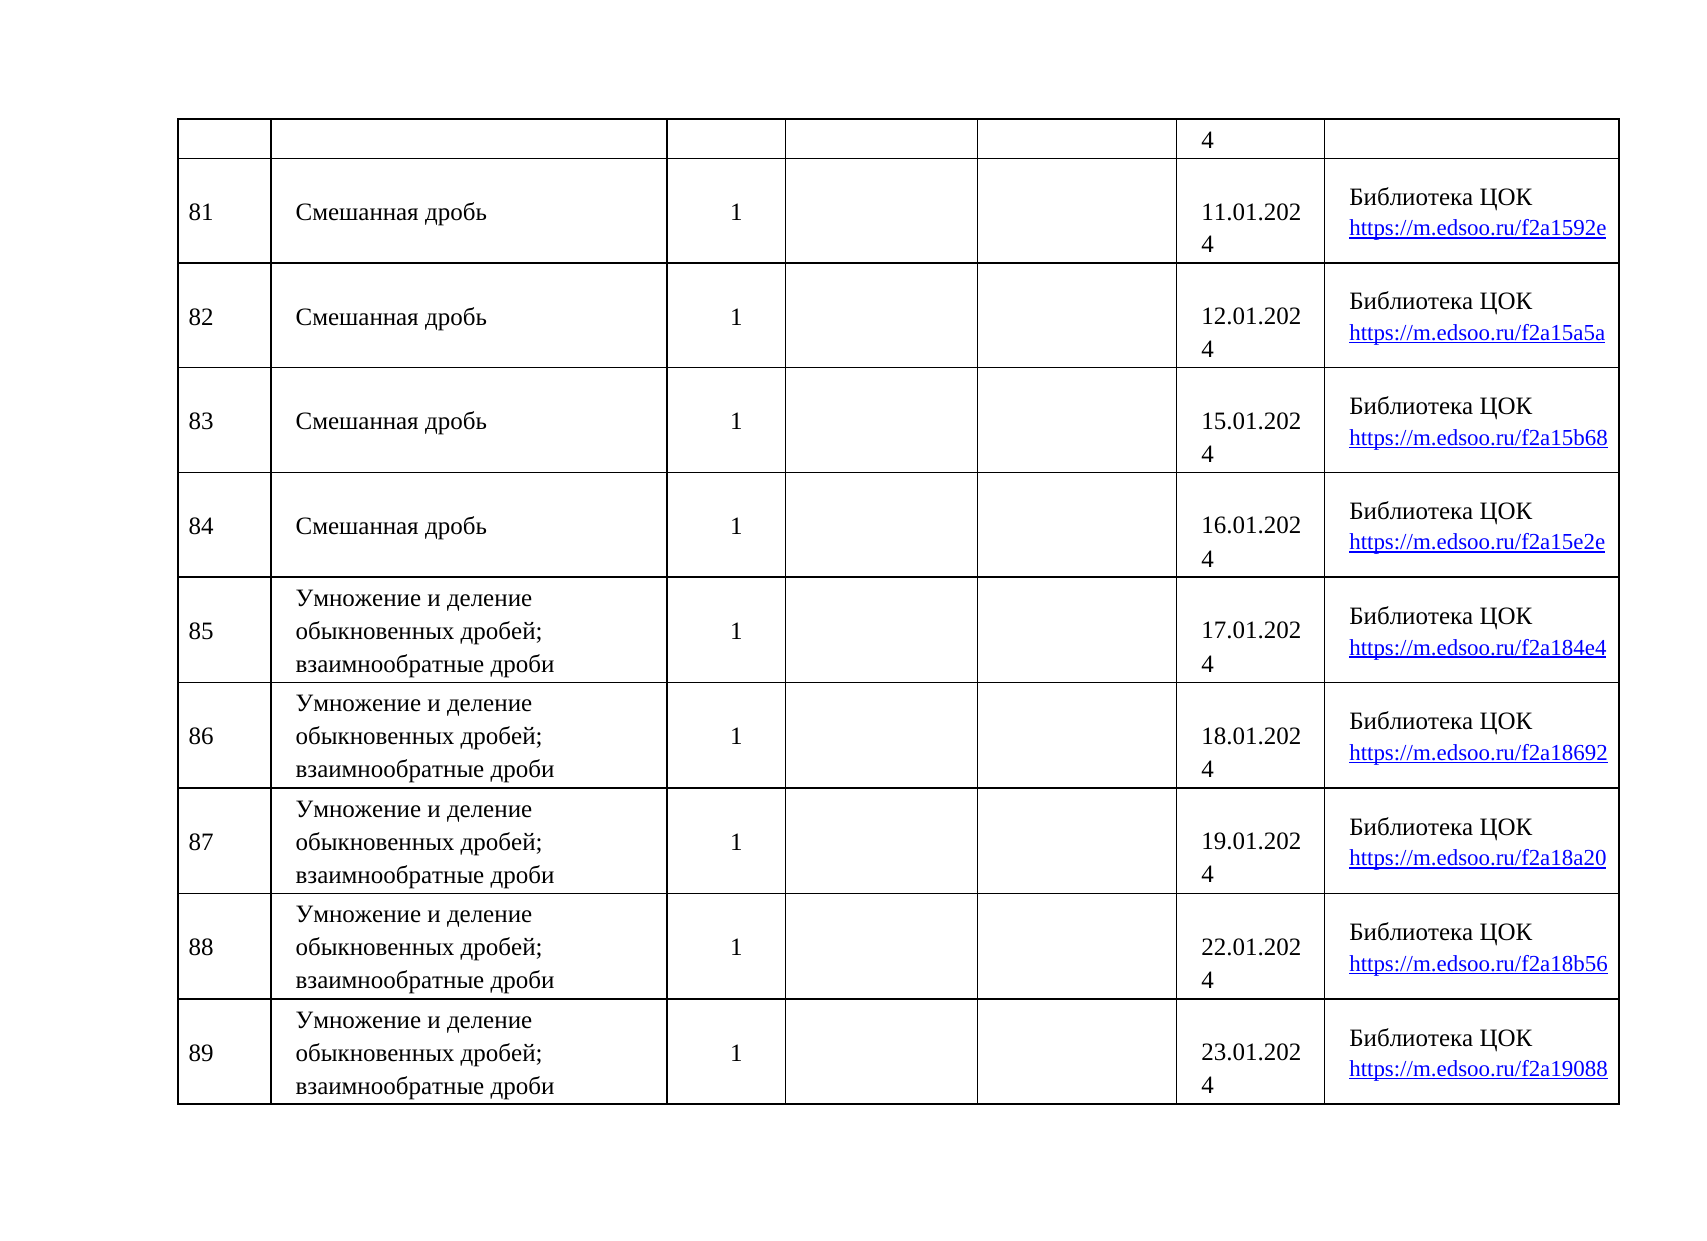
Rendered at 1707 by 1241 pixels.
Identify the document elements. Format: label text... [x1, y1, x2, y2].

table_cell 1 [668, 894, 785, 998]
table_cell Библиотека ЦОК https://m.edsoo.ru/f2a184e4 [1325, 578, 1618, 682]
table_cell Умножение и деление обыкновенных дробей; взаимнообратные дроби [272, 789, 666, 892]
table_cell 80 [179, 120, 270, 157]
table_cell [978, 789, 1176, 892]
table_cell 81 [179, 159, 270, 262]
table_cell [1325, 120, 1618, 157]
table_cell Смешанная дробь [272, 159, 666, 262]
table_cell [978, 264, 1176, 367]
table_cell 1 [668, 683, 785, 787]
table_cell 1 [668, 120, 785, 157]
table_cell Смешанная дробь [272, 264, 666, 367]
table_cell [978, 120, 1176, 157]
table_cell 85 [179, 578, 270, 682]
table_cell 1 [668, 473, 785, 576]
table_cell [978, 578, 1176, 682]
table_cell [272, 894, 666, 998]
table_cell 1 [668, 789, 785, 892]
table_cell 86 [179, 683, 270, 787]
table_cell [786, 159, 977, 262]
table_cell [978, 159, 1176, 262]
table_cell 1 [668, 1000, 785, 1103]
table_cell 16.01.2024 [1177, 473, 1324, 576]
table_cell [978, 1000, 1176, 1103]
table_cell [978, 683, 1176, 787]
table_cell Библиотека ЦОК https://m.edsoo.ru/f2a18692 [1325, 683, 1618, 787]
table_cell 12.01.2024 [1177, 264, 1324, 367]
table_cell 1 [668, 159, 785, 262]
table_cell 89 [179, 1000, 270, 1103]
table_cell 82 [179, 264, 270, 367]
table_cell Библиотека ЦОК https://m.edsoo.ru/f2a15b68 [1325, 368, 1618, 472]
table_cell Умножение и деление обыкновенных дробей; взаимнообратные дроби [272, 578, 666, 682]
table_cell Библиотека ЦОК https://m.edsoo.ru/f2a18a20 [1325, 789, 1618, 892]
table_cell Смешанная дробь [272, 473, 666, 576]
table_cell 23.01.2024 [1177, 1000, 1324, 1103]
table_cell [978, 368, 1176, 472]
table_cell 83 [179, 368, 270, 472]
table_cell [272, 1000, 666, 1103]
table_cell [786, 1000, 977, 1103]
table_cell [786, 894, 977, 998]
table_cell 22.01.2024 [1177, 894, 1324, 998]
table_cell 10.01.2024 [1177, 120, 1324, 157]
table_cell Библиотека ЦОК https://m.edsoo.ru/f2a19088 [1325, 1000, 1618, 1103]
table_cell [786, 789, 977, 892]
table_cell Смешанная дробь [272, 368, 666, 472]
table_cell Библиотека ЦОК https://m.edsoo.ru/f2a15a5a [1325, 264, 1618, 367]
table_cell Умножение и деление обыкновенных дробей; взаимнообратные дроби [272, 683, 666, 787]
table_cell 1 [668, 368, 785, 472]
table_cell 84 [179, 473, 270, 576]
table_cell Библиотека ЦОК https://m.edsoo.ru/f2a15e2e [1325, 473, 1618, 576]
table_cell 1 [668, 264, 785, 367]
table_cell 18.01.2024 [1177, 683, 1324, 787]
table_cell [978, 894, 1176, 998]
table_cell [786, 683, 977, 787]
table_cell Библиотека ЦОК https://m.edsoo.ru/f2a18b56 [1325, 894, 1618, 998]
table_cell 87 [179, 789, 270, 892]
table_cell [978, 473, 1176, 576]
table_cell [272, 120, 666, 157]
table_cell [786, 264, 977, 367]
table_cell [786, 578, 977, 682]
table_cell 19.01.2024 [1177, 789, 1324, 892]
table_cell 11.01.2024 [1177, 159, 1324, 262]
table_cell [786, 120, 977, 157]
table_cell 1 [668, 578, 785, 682]
table_cell 15.01.2024 [1177, 368, 1324, 472]
table_cell Библиотека ЦОК https://m.edsoo.ru/f2a1592e [1325, 159, 1618, 262]
table_cell [786, 368, 977, 472]
table_cell 17.01.2024 [1177, 578, 1324, 682]
table_cell 88 [179, 894, 270, 998]
table_cell [786, 473, 977, 576]
